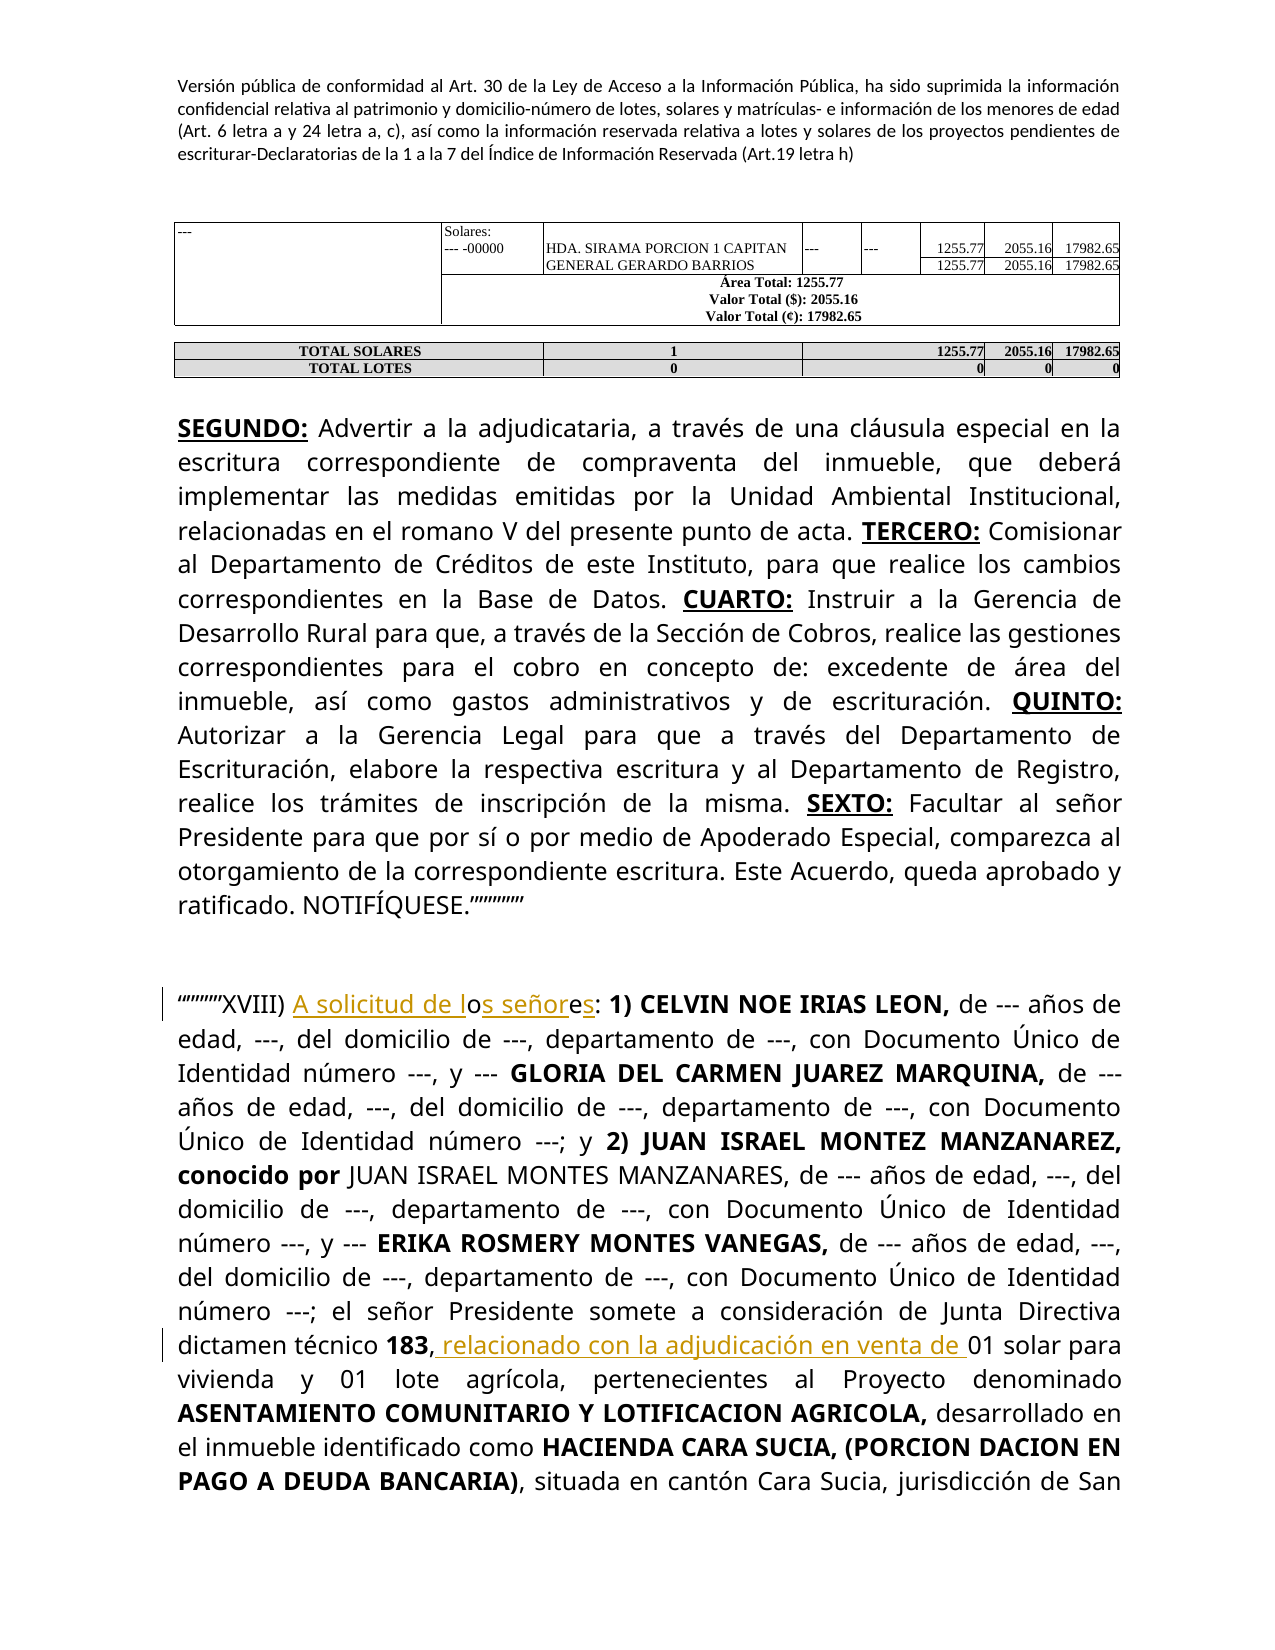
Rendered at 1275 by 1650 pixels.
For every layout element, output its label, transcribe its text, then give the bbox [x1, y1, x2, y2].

table_header 1255.77 [921, 223, 984, 256]
table_header 17982.65 [1053, 343, 1119, 359]
table_cell 0 [803, 360, 984, 376]
table_header --- [862, 223, 920, 274]
table_cell 0 [985, 360, 1052, 376]
table_header TOTAL SOLARES [175, 343, 543, 359]
table_cell 0 [544, 360, 802, 376]
table_cell 0 [1053, 360, 1119, 376]
table_header 2055.16 [985, 343, 1052, 359]
table_header 1 [544, 343, 802, 359]
table_header 2055.16 [985, 223, 1052, 256]
table_header --- [175, 223, 441, 324]
table_header 1255.77 [803, 343, 984, 359]
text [177, 987, 1122, 1498]
table_cell 1255.77 [921, 258, 984, 274]
table_header --- [803, 223, 861, 274]
table_header Solares: --- -00000 [442, 223, 543, 274]
table_cell 2055.16 [985, 258, 1052, 274]
table_cell TOTAL LOTES [175, 360, 543, 376]
table_header HDA. SIRAMA PORCION 1 CAPITAN GENERAL GERARDO BARRIOS [544, 223, 802, 274]
table_cell Área Total: 1255.77 Valor Total ($): 2055.16 Valor Total (¢): 17982.65 [442, 275, 1119, 324]
table_cell 17982.65 [1053, 258, 1119, 274]
text SEGUNDO: Advertir a la adjudicataria, a través de una cláusula especial en la escritura correspondiente de compraventa del inmueble, que deberá implementar las medidas emitidas por la Unidad Ambiental Institucional, relacionadas en el romano V del presente punto de acta. TERCERO: Comisionar al Departamento de Créditos de este Instituto, para que realice los cambios correspondientes en la Base de Datos. CUARTO: Instruir a la Gerencia de Desarrollo Rural para que, a través de la Sección de Cobros, realice las gestiones correspondientes para el cobro en concepto de: excedente de área del inmueble, así como gastos administrativos y de escrituración. QUINTO: Autorizar a la Gerencia Legal para que a través del Departamento de Escrituración, elabore la respectiva escritura y al Departamento de Registro, realice los trámites de inscripción de la misma. SEXTO: Facultar al señor Presidente para que por sí o por medio de Apoderado Especial, comparezca al otorgamiento de la correspondiente escritura. Este Acuerdo, queda aprobado y ratificado. NOTIFÍQUESE.”””””” [177, 411, 1122, 922]
table_header 17982.65 [1053, 223, 1119, 256]
